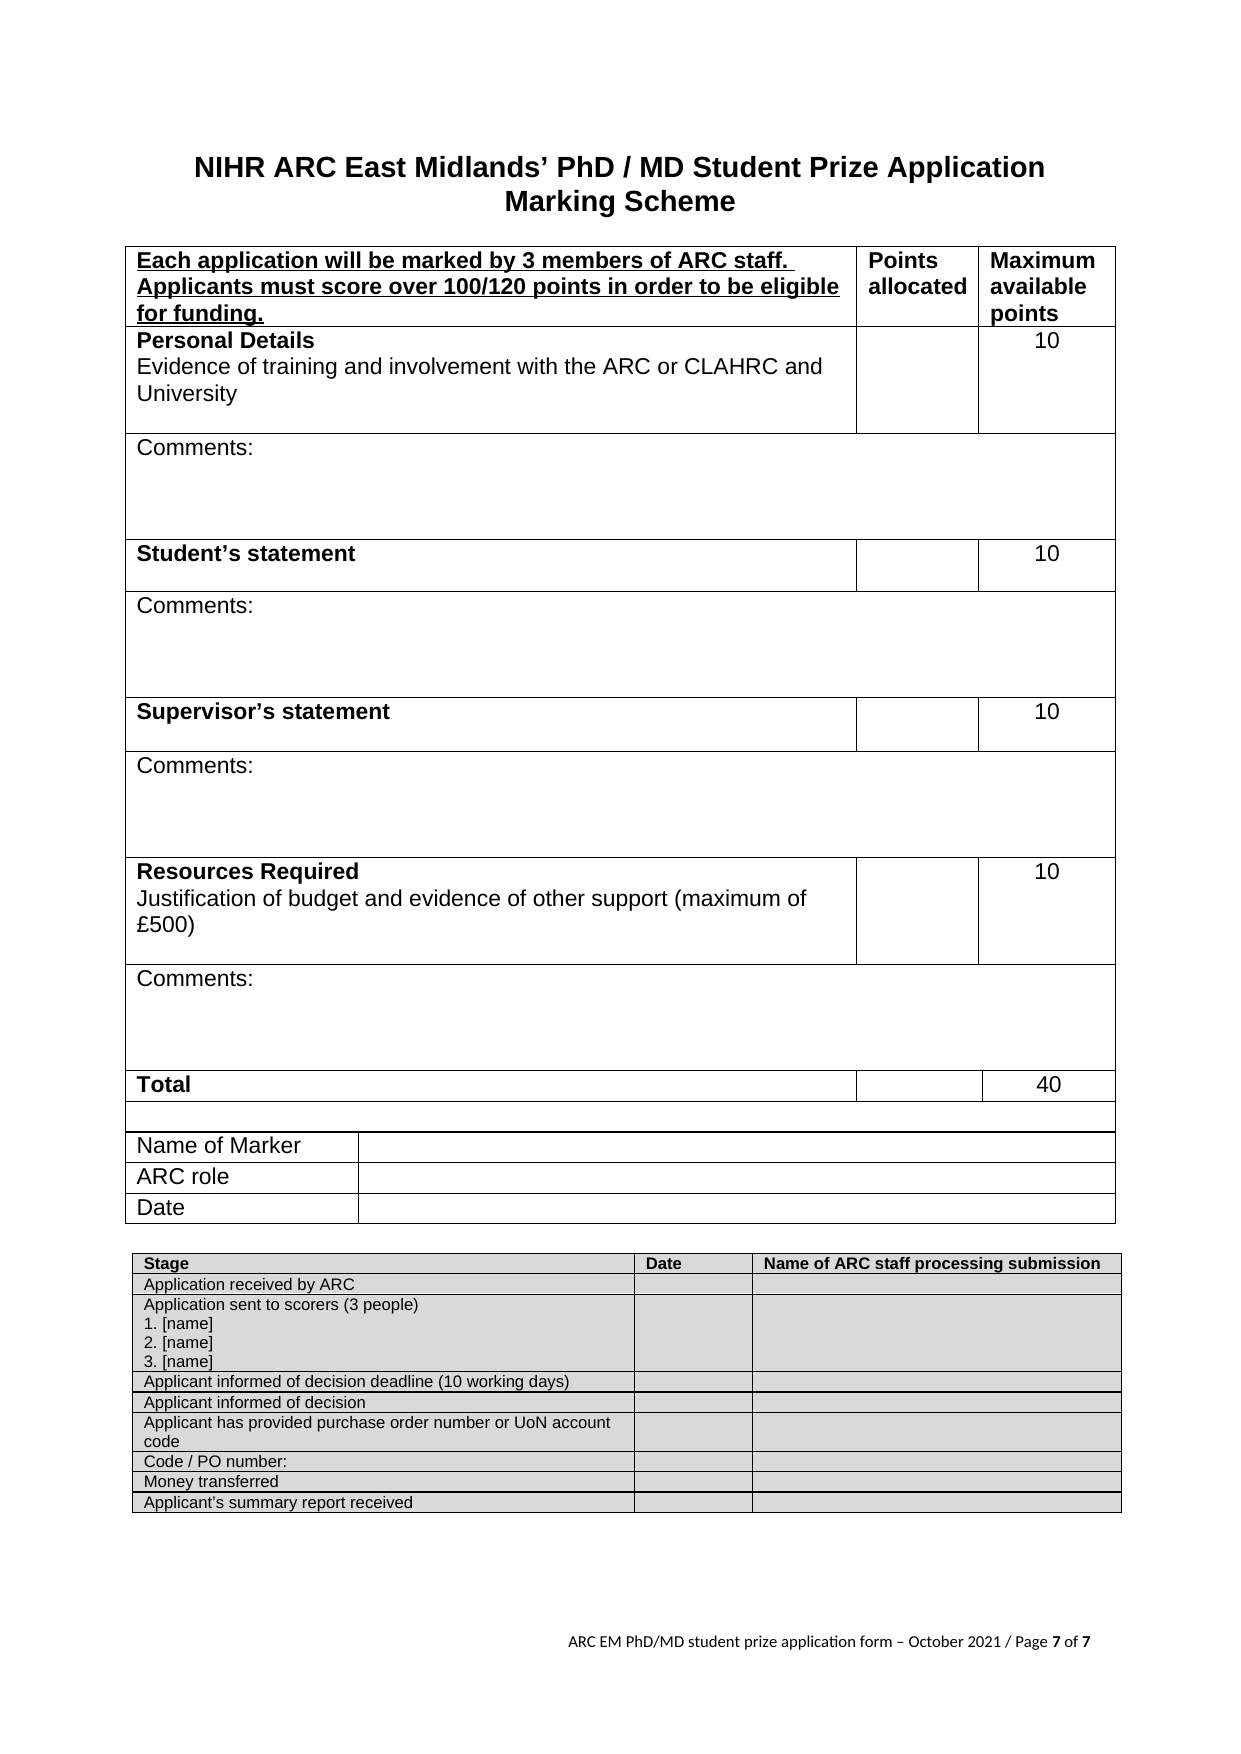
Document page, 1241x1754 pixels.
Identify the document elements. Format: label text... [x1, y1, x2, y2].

table_cell [753, 1295, 1121, 1371]
table_cell Comments: [126, 752, 1115, 857]
table_cell [635, 1393, 752, 1412]
table_header Maximum available points [979, 247, 1115, 326]
table_cell [635, 1452, 752, 1471]
table_cell [753, 1372, 1121, 1391]
table_cell Name of Marker [126, 1133, 358, 1162]
table_cell Comments: [126, 965, 1115, 1070]
table_cell 40 [983, 1071, 1115, 1101]
table_cell Supervisor’s statement [126, 698, 856, 751]
table_cell [753, 1452, 1121, 1471]
table_cell Applicant has provided purchase order number or UoN account code [133, 1413, 634, 1451]
table_cell [753, 1274, 1121, 1293]
table_cell [359, 1163, 1115, 1193]
table_cell Comments: [126, 434, 1115, 539]
table_cell Applicant informed of decision [133, 1393, 634, 1412]
table_header Each application will be marked by 3 members of ARC staff. Applicants must score over 100/120 points in order to be eligible for funding. [126, 247, 856, 326]
table_cell [359, 1194, 1115, 1223]
table_cell Applicant informed of decision deadline (10 working days) [133, 1372, 634, 1391]
table_cell Student’s statement [126, 540, 856, 591]
table_cell Total [126, 1071, 856, 1101]
table_cell [635, 1472, 752, 1491]
table_cell 10 [979, 858, 1115, 964]
table_cell 10 [979, 327, 1115, 432]
table_cell [359, 1133, 1115, 1162]
table_cell Applicant’s summary report received [133, 1493, 634, 1512]
table_cell [857, 540, 978, 591]
table_cell [753, 1472, 1121, 1491]
table_header Stage [133, 1254, 634, 1273]
table_cell [635, 1493, 752, 1512]
table_cell [753, 1413, 1121, 1451]
text NIHR ARC East Midlands’ PhD / MD Student Prize Application Marking Scheme [150, 150, 1090, 246]
table_header Date [635, 1254, 752, 1273]
table_cell 10 [979, 540, 1115, 591]
table_cell Application sent to scorers (3 people) 1. [name] 2. [name] 3. [name] [133, 1295, 634, 1371]
table_cell Comments: [126, 592, 1115, 697]
table_header Name of ARC staff processing submission [753, 1254, 1121, 1273]
table_cell 10 [979, 698, 1115, 751]
table_cell [753, 1393, 1121, 1412]
table_header Points allocated [857, 247, 978, 326]
table_cell Date [126, 1194, 358, 1223]
table_cell [635, 1274, 752, 1293]
table_cell Personal Details Evidence of training and involvement with the ARC or CLAHRC and University [126, 327, 856, 432]
table_cell [635, 1372, 752, 1391]
table_cell [126, 1102, 1115, 1131]
table_cell [857, 1071, 982, 1101]
table_cell Code / PO number: [133, 1452, 634, 1471]
table_cell Resources Required Justification of budget and evidence of other support (maximum of £500) [126, 858, 856, 964]
table_cell [635, 1413, 752, 1451]
table_cell ARC role [126, 1163, 358, 1193]
table_cell [857, 698, 978, 751]
table_cell [753, 1493, 1121, 1512]
table_cell [857, 327, 978, 432]
table_cell Application received by ARC [133, 1274, 634, 1293]
table_cell [857, 858, 978, 964]
table_cell Money transferred [133, 1472, 634, 1491]
table_cell [635, 1295, 752, 1371]
